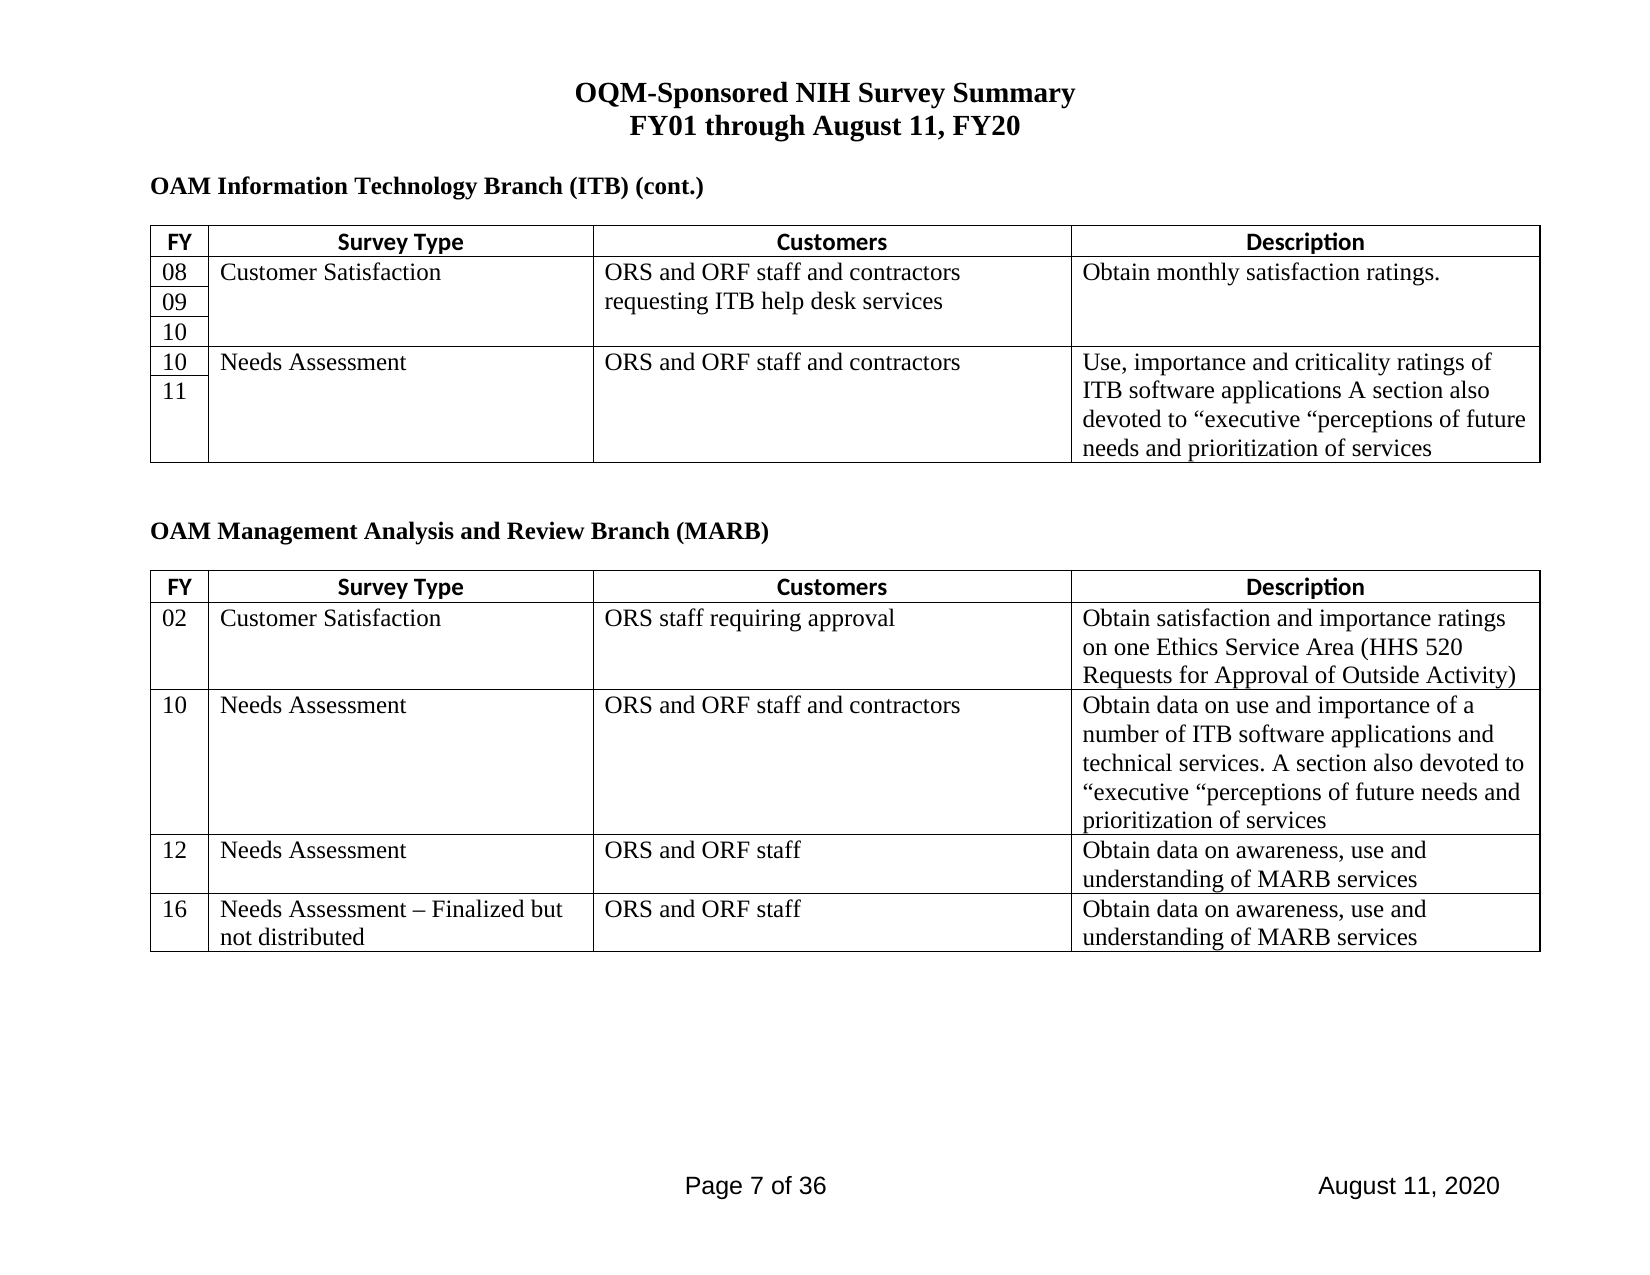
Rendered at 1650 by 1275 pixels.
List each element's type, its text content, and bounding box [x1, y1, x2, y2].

table_cell Use, importance and criticality ratings of ITB software applications A section also devoted to “executive “perceptions of future needs and prioritization of services [1072, 347, 1539, 462]
table_cell Customer Satisfaction [209, 603, 593, 689]
table_cell 02 [151, 603, 208, 689]
table_header Description [1072, 571, 1539, 602]
table_cell 12 [151, 835, 208, 893]
table_cell Obtain data on awareness, use and understanding of MARB services [1072, 835, 1539, 893]
table_cell ORS and ORF staff and contractors requesting ITB help desk services [594, 257, 1071, 346]
table_cell 16 [151, 894, 208, 951]
table_cell Obtain satisfaction and importance ratings on one Ethics Service Area (HHS 520 Requests for Approval of Outside Activity) [1072, 603, 1539, 689]
table_cell Obtain monthly satisfaction ratings. [1072, 257, 1539, 346]
table_cell 10 [151, 317, 208, 346]
table_header FY [151, 226, 208, 256]
table_cell Needs Assessment [209, 835, 593, 893]
table_cell 08 [151, 257, 208, 286]
table_cell ORS and ORF staff and contractors [594, 690, 1071, 834]
table_cell Obtain data on awareness, use and understanding of MARB services [1072, 894, 1539, 951]
table_header FY [151, 571, 208, 602]
table_cell Customer Satisfaction [209, 257, 593, 346]
table_header Customers [594, 226, 1071, 256]
table_cell ORS and ORF staff [594, 894, 1071, 951]
table_cell 10 [151, 347, 208, 375]
table_cell 11 [151, 376, 208, 462]
table_cell ORS staff requiring approval [594, 603, 1071, 689]
table_header Survey Type [209, 571, 593, 602]
table_cell Needs Assessment [209, 347, 593, 462]
table_header Customers [594, 571, 1071, 602]
table_cell ORS and ORF staff [594, 835, 1071, 893]
table_header Survey Type [209, 226, 593, 256]
text OAM Management Analysis and Review Branch (MARB) [75, 517, 1500, 545]
table_cell Obtain data on use and importance of a number of ITB software applications and technical services. A section also devoted to “executive “perceptions of future needs and prioritization of services [1072, 690, 1539, 834]
text OAM Information Technology Branch (ITB) (cont.) [75, 171, 1500, 199]
table_cell Needs Assessment [209, 690, 593, 834]
table_cell ORS and ORF staff and contractors [594, 347, 1071, 462]
table_cell 10 [151, 690, 208, 834]
table_cell 09 [151, 287, 208, 316]
table_cell Needs Assessment – Finalized but not distributed [209, 894, 593, 951]
table_header Description [1072, 226, 1539, 256]
